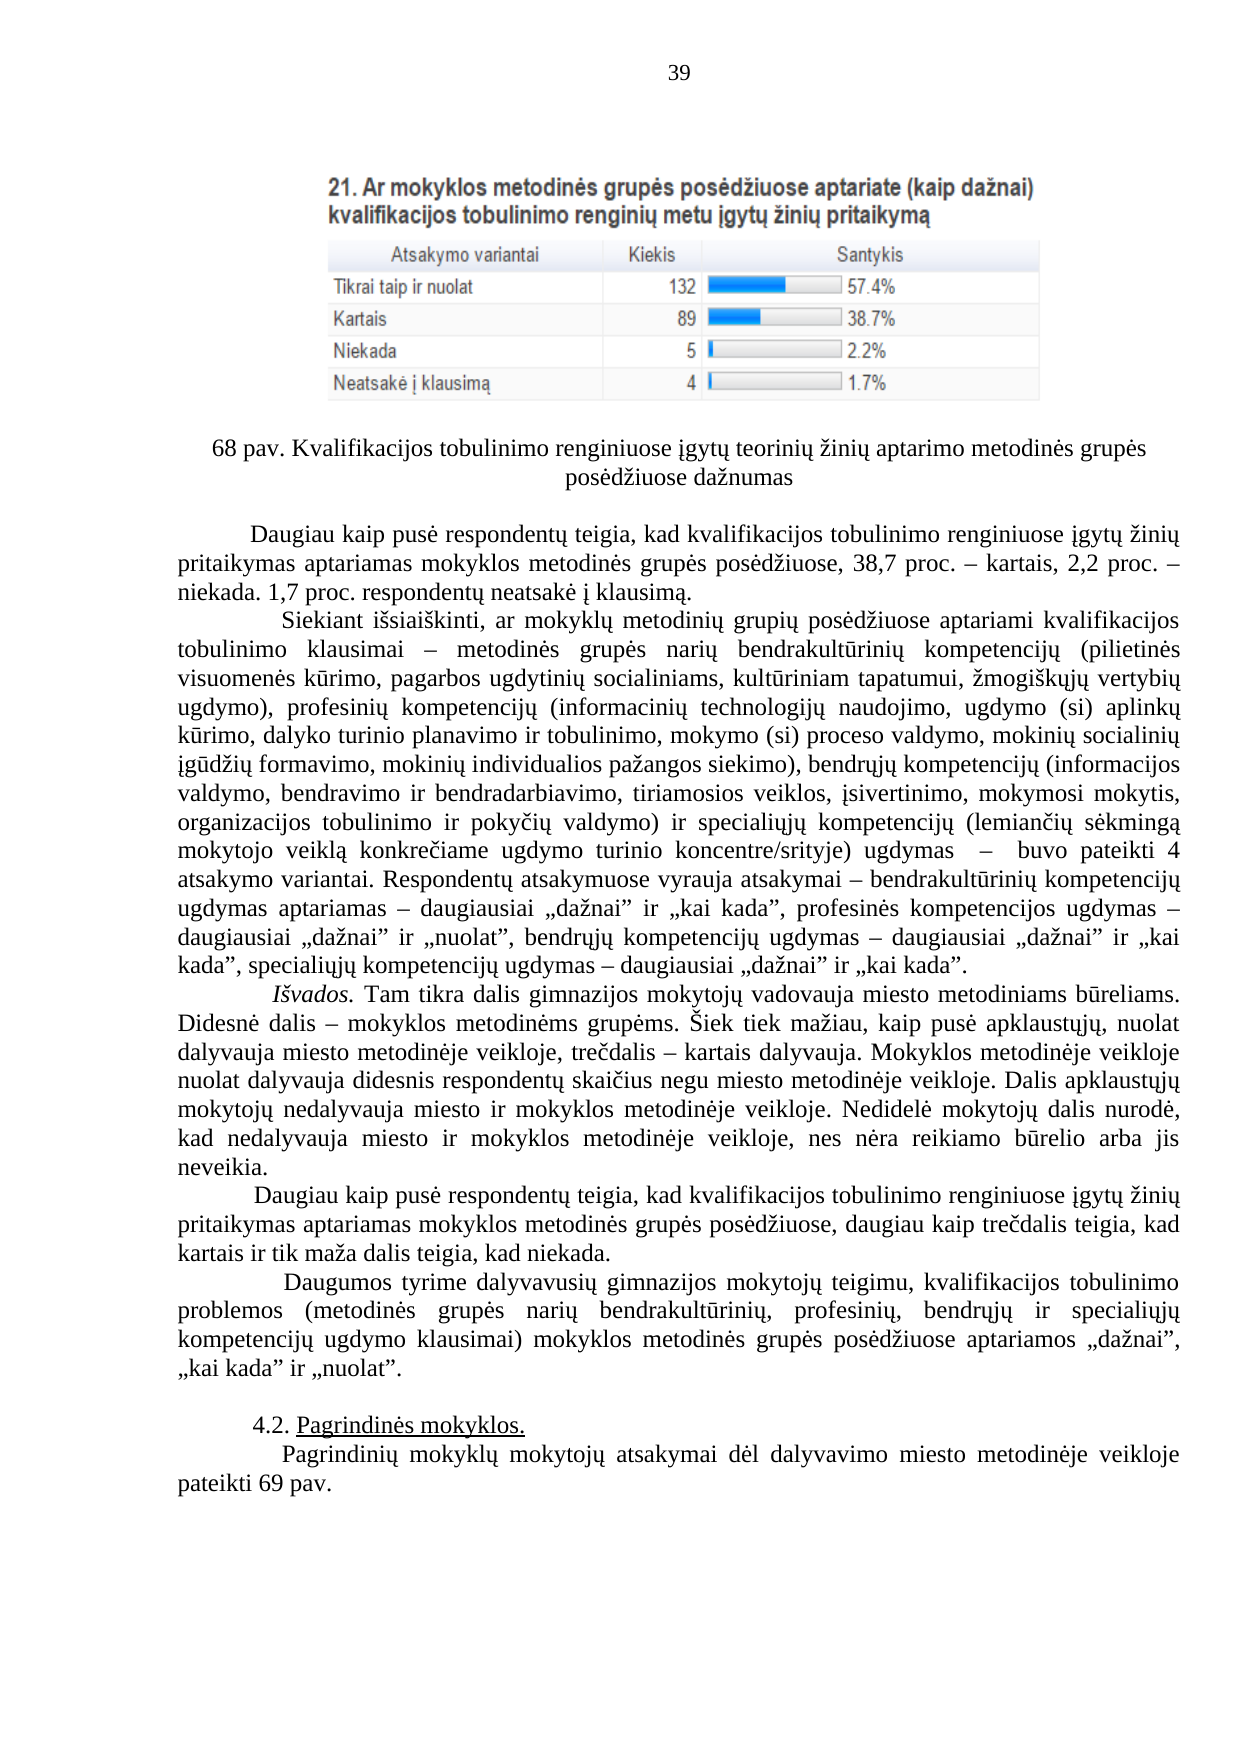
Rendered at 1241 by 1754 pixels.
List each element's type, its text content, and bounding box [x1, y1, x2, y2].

text Išvados. Tam tikra dalis gimnazijos mokytojų vadovauja miesto metodiniams būreliams. Didesnė dalis – mokyklos metodinėms grupėms. Šiek tiek mažiau, kaip pusė apklaustųjų, nuolat dalyvauja miesto metodinėje veikloje, trečdalis – kartais dalyvauja. Mokyklos metodinėje veikloje nuolat dalyvauja didesnis respondentų skaičius negu miesto metodinėje veikloje. Dalis apklaustųjų mokytojų nedalyvauja miesto ir mokyklos metodinėje veikloje. Nedidelė mokytojų dalis nurodė, kad nedalyvauja miesto ir mokyklos metodinėje veikloje, nes nėra reikiamo būrelio arba jis neveikia. [177, 979, 1181, 1180]
text 4.2. Pagrindinės mokyklos. [252, 1410, 1181, 1439]
text Daugumos tyrime dalyvavusių gimnazijos mokytojų teigimu, kvalifikacijos tobulinimo problemos (metodinės grupės narių bendrakultūrinių, profesinių, bendrųjų ir specialiųjų kompetencijų ugdymo klausimai) mokyklos metodinės grupės posėdžiuose aptariamos „dažnai”, „kai kada” ir „nuolat”. [177, 1267, 1181, 1382]
text Daugiau kaip pusė respondentų teigia, kad kvalifikacijos tobulinimo renginiuose įgytų žinių pritaikymas aptariamas mokyklos metodinės grupės posėdžiuose, daugiau kaip trečdalis teigia, kad kartais ir tik maža dalis teigia, kad niekada. [177, 1180, 1181, 1267]
text Daugiau kaip pusė respondentų teigia, kad kvalifikacijos tobulinimo renginiuose įgytų žinių pritaikymas aptariamas mokyklos metodinės grupės posėdžiuose, 38,7 proc. – kartais, 2,2 proc. – niekada. 1,7 proc. respondentų neatsakė į klausimą. [177, 519, 1181, 605]
picture [315, 161, 1044, 404]
text Pagrindinių mokyklų mokytojų atsakymai dėl dalyvavimo miesto metodinėje veikloje pateikti 69 pav. [177, 1439, 1181, 1497]
text Siekiant išsiaiškinti, ar mokyklų metodinių grupių posėdžiuose aptariami kvalifikacijos tobulinimo klausimai – metodinės grupės narių bendrakultūrinių kompetencijų (pilietinės visuomenės kūrimo, pagarbos ugdytinių socialiniams, kultūriniam tapatumui, žmogiškųjų vertybių ugdymo), profesinių kompetencijų (informacinių technologijų naudojimo, ugdymo (si) aplinkų kūrimo, dalyko turinio planavimo ir tobulinimo, mokymo (si) proceso valdymo, mokinių socialinių įgūdžių formavimo, mokinių individualios pažangos siekimo), bendrųjų kompetencijų (informacijos valdymo, bendravimo ir bendradarbiavimo, tiriamosios veiklos, įsivertinimo, mokymosi mokytis, organizacijos tobulinimo ir pokyčių valdymo) ir specialiųjų kompetencijų (lemiančių sėkmingą mokytojo veiklą konkrečiame ugdymo turinio koncentre/srityje) ugdymas – buvo pateikti 4 atsakymo variantai. Respondentų atsakymuose vyrauja atsakymai – bendrakultūrinių kompetencijų ugdymas aptariamas – daugiausiai „dažnai” ir „kai kada”, profesinės kompetencijos ugdymas – daugiausiai „dažnai” ir „nuolat”, bendrųjų kompetencijų ugdymas – daugiausiai „dažnai” ir „kai kada”, specialiųjų kompetencijų ugdymas – daugiausiai „dažnai” ir „kai kada”. [177, 605, 1181, 979]
text 68 pav. Kvalifikacijos tobulinimo renginiuose įgytų teorinių žinių aptarimo metodinės grupės posėdžiuose dažnumas [177, 433, 1181, 490]
